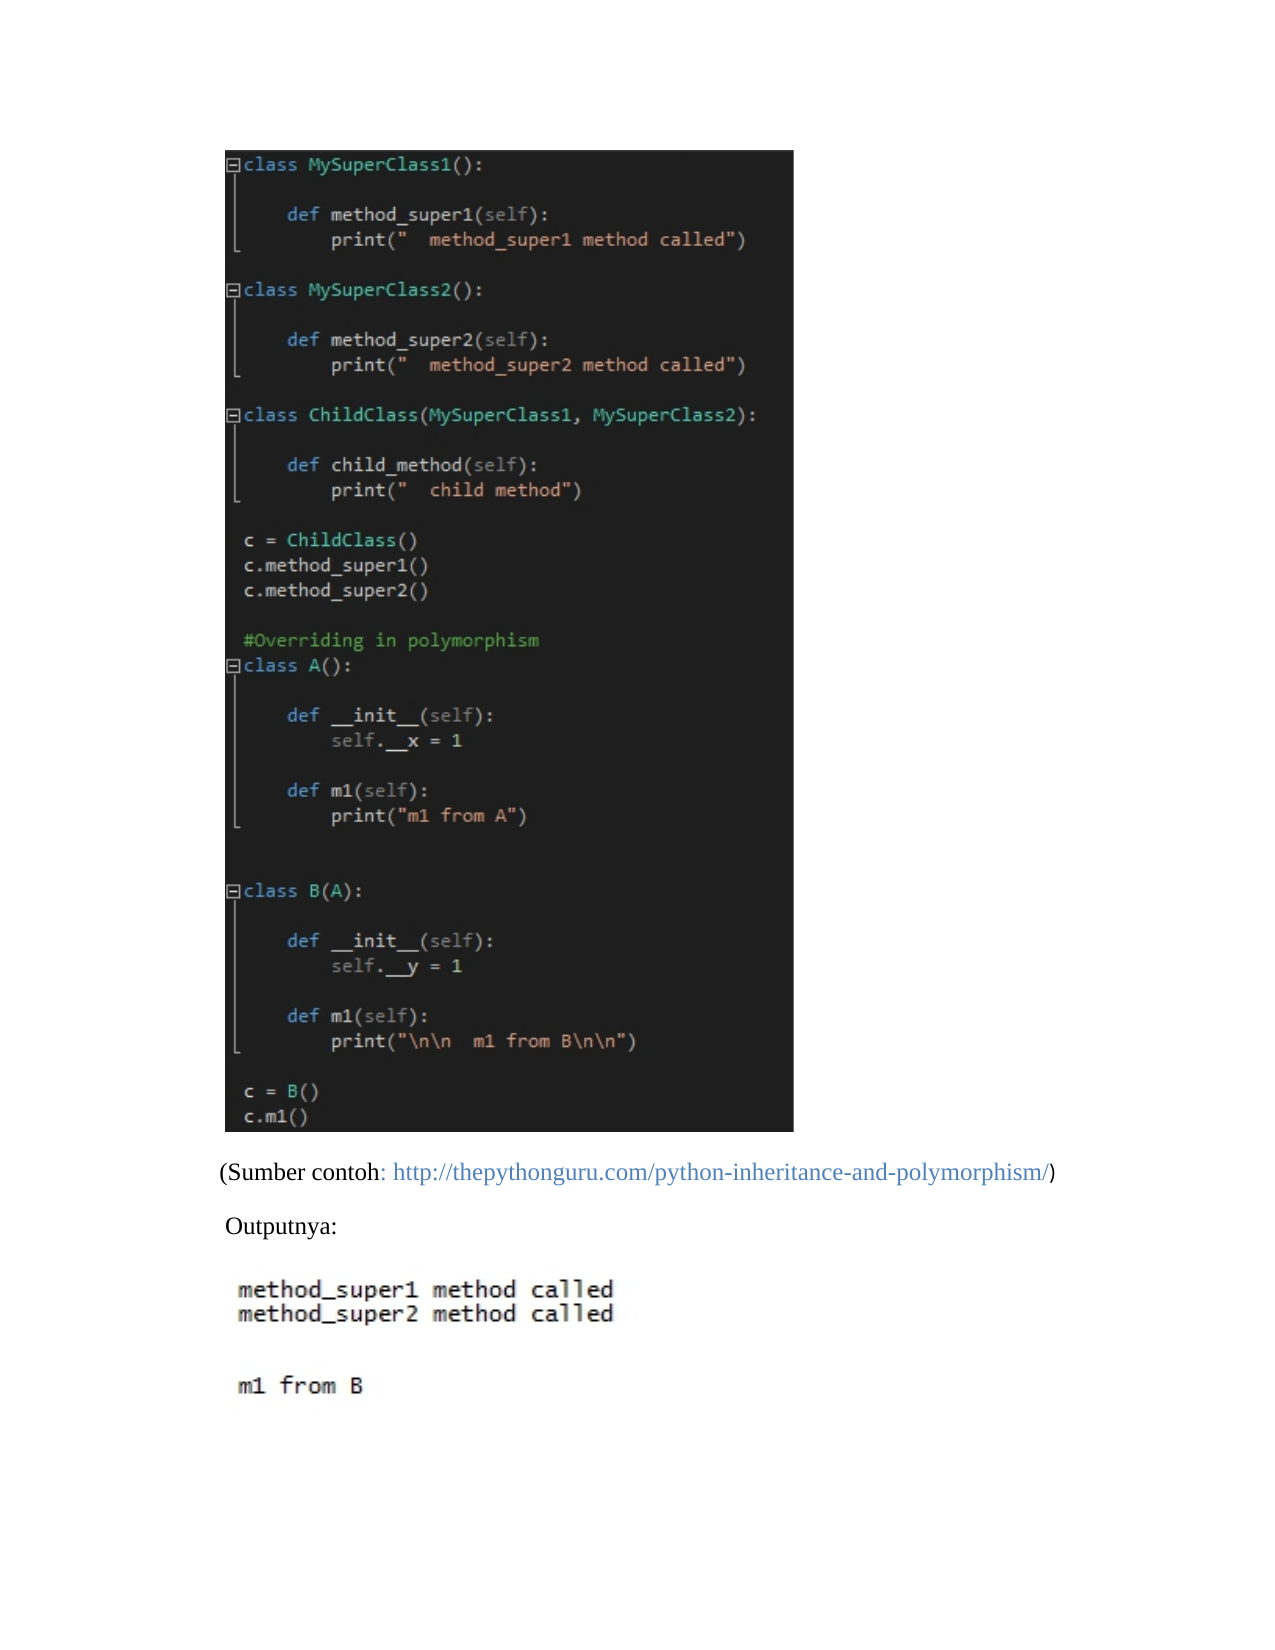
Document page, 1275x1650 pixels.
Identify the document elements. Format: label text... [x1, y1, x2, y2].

text (Sumber contoh: http://thepythonguru.com/python-inheritance-and-polymorphism/) [150, 1157, 1125, 1186]
text Outputnya: [225, 1211, 1125, 1240]
picture [225, 150, 794, 1132]
picture [225, 1265, 638, 1416]
